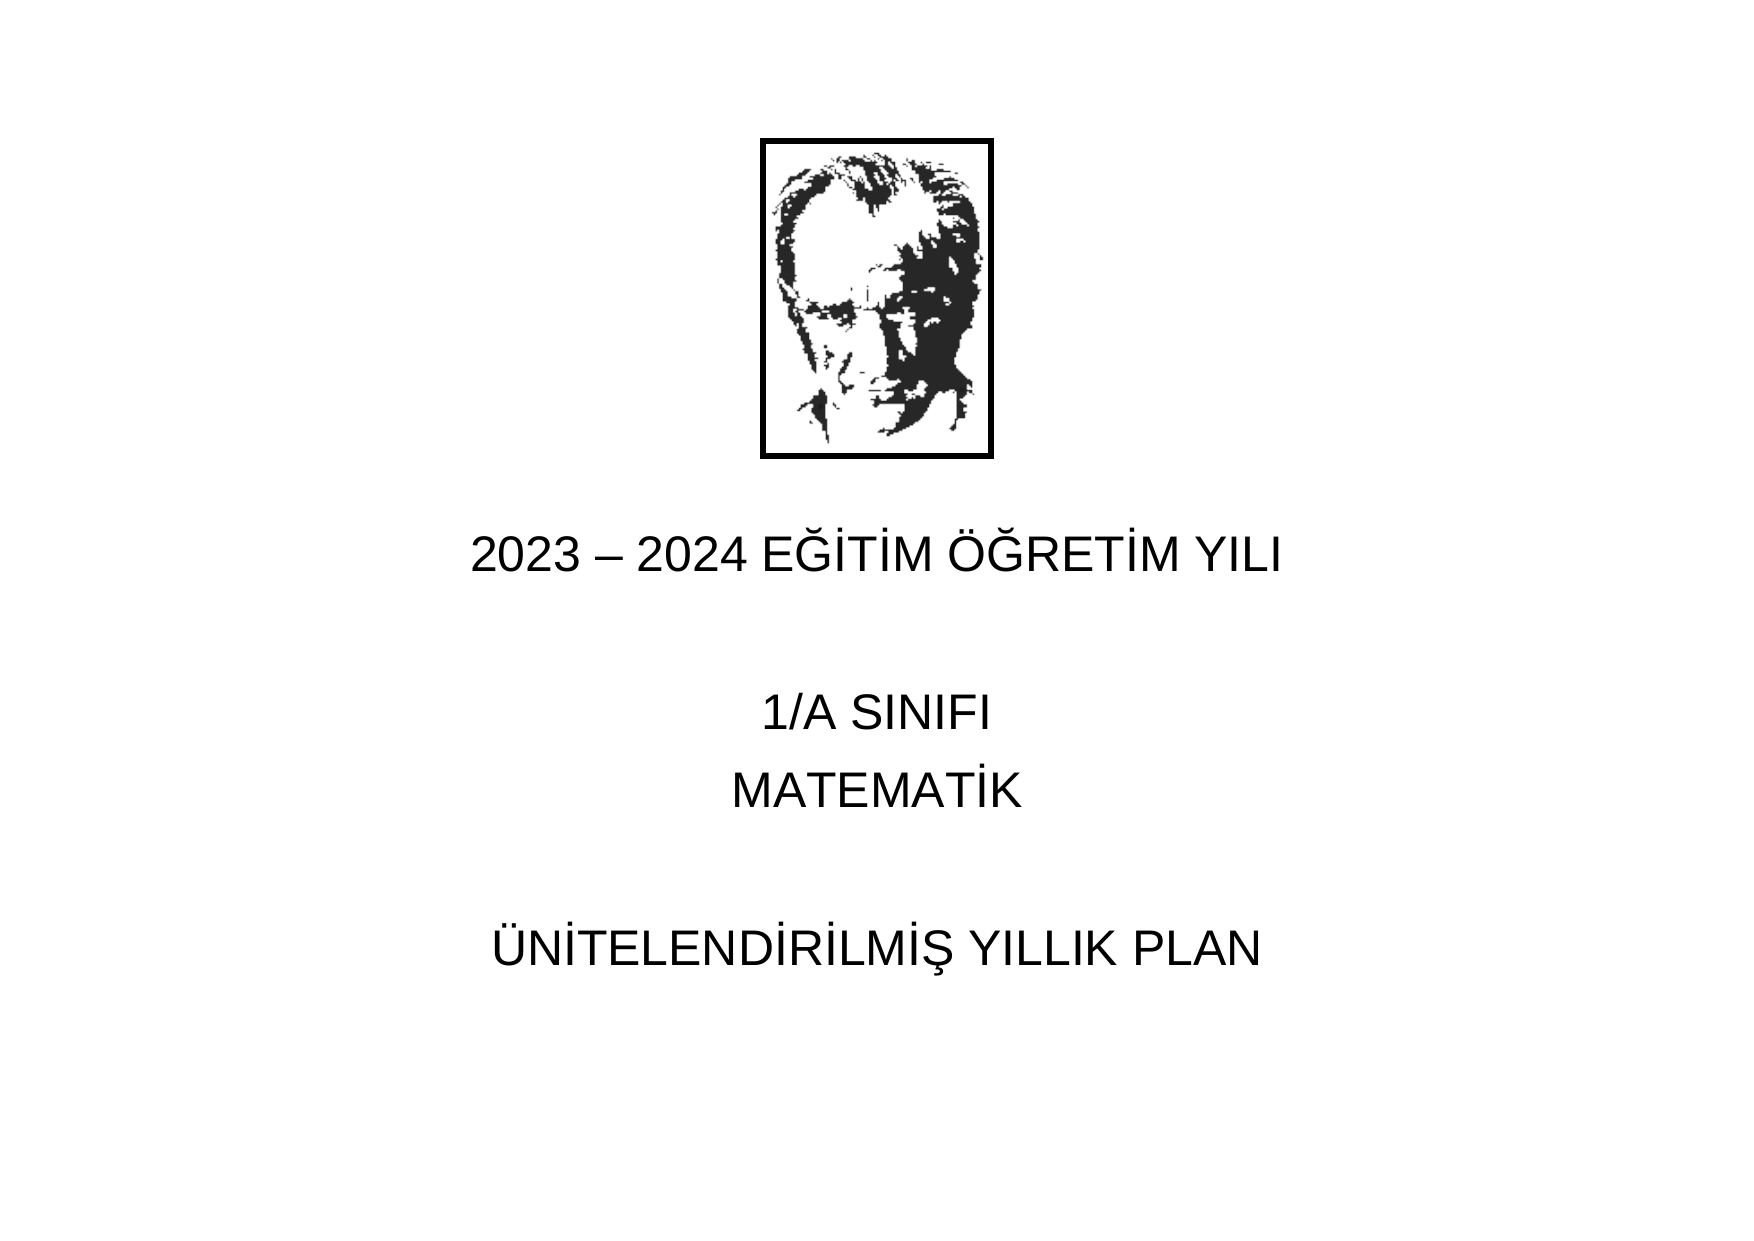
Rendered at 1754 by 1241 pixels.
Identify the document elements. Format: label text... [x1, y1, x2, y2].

text 2023 – 2024 EĞİTİM ÖĞRETİM YILI [59, 524, 1695, 582]
text 1/A SINIFI [59, 682, 1695, 739]
picture [766, 144, 988, 453]
text MATEMATİK [59, 761, 1695, 818]
text ÜNİTELENDİRİLMİŞ YILLIK PLAN [59, 918, 1695, 976]
